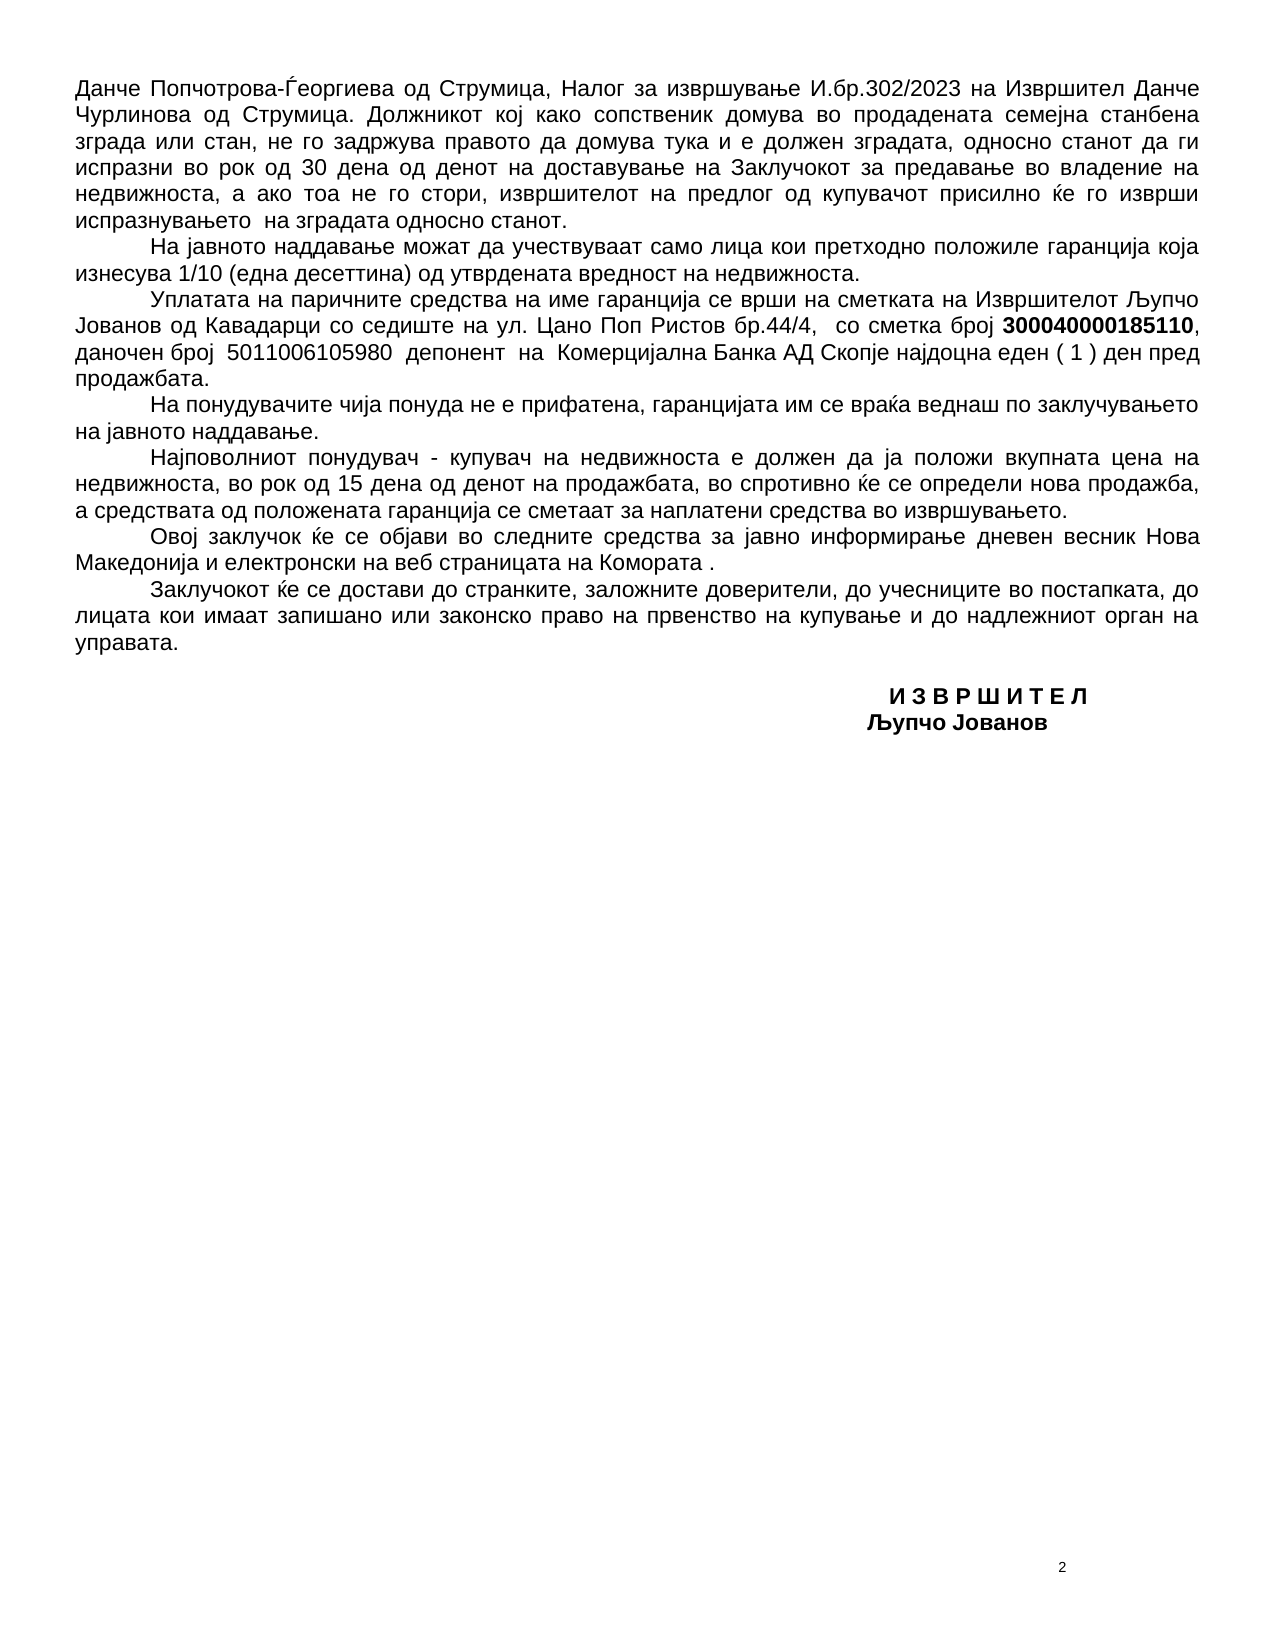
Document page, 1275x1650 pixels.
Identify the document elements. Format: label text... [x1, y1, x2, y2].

table_header Љупчо Јованов [734, 709, 1181, 798]
text И З В Р Ш И Т Е Л [75, 683, 1200, 709]
text Најповолниот понудувач - купувач на недвижноста е должен да ја положи вкупната цена на недвижноста, во рок од 15 дена од денот на продажбата, во спротивно ќе се определи нова продажба, а средствата од положената гаранција се сметаат за наплатени средства во извршувањето. [75, 444, 1200, 523]
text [75, 75, 1200, 233]
text Овој заклучок ќе се објави во следните средства за јавно информирање дневен весник Нова Македонија и електронски на веб страницата на Комората . [75, 523, 1200, 576]
text На јавното наддавање можат да учествуваат само лица кои претходно положиле гаранција која изнесува 1/10 (една десеттина) од утврдената вредност на недвижноста. [75, 233, 1200, 286]
text Уплатата на паричните средства на име гаранција се врши на сметката на Извршителот Љупчо Јованов од Кавадарци со седиште на ул. Цано Поп Ристов бр.44/4, со сметка број 300040000185110, даночен број 5011006105980 депонент на Комерцијална Банка АД Скопје најдоцна еден ( 1 ) ден пред продажбата. [75, 286, 1200, 391]
text Заклучокот ќе се достави до странките, заложните доверители, до учесниците во постапката, до лицата кои имаат запишано или законско право на првенство на купување и до надлежниот орган на управата. [75, 576, 1200, 655]
text На понудувачите чија понуда не е прифатена, гаранцијата им се враќа веднаш по заклучувањето на јавното наддавање. [75, 391, 1200, 444]
